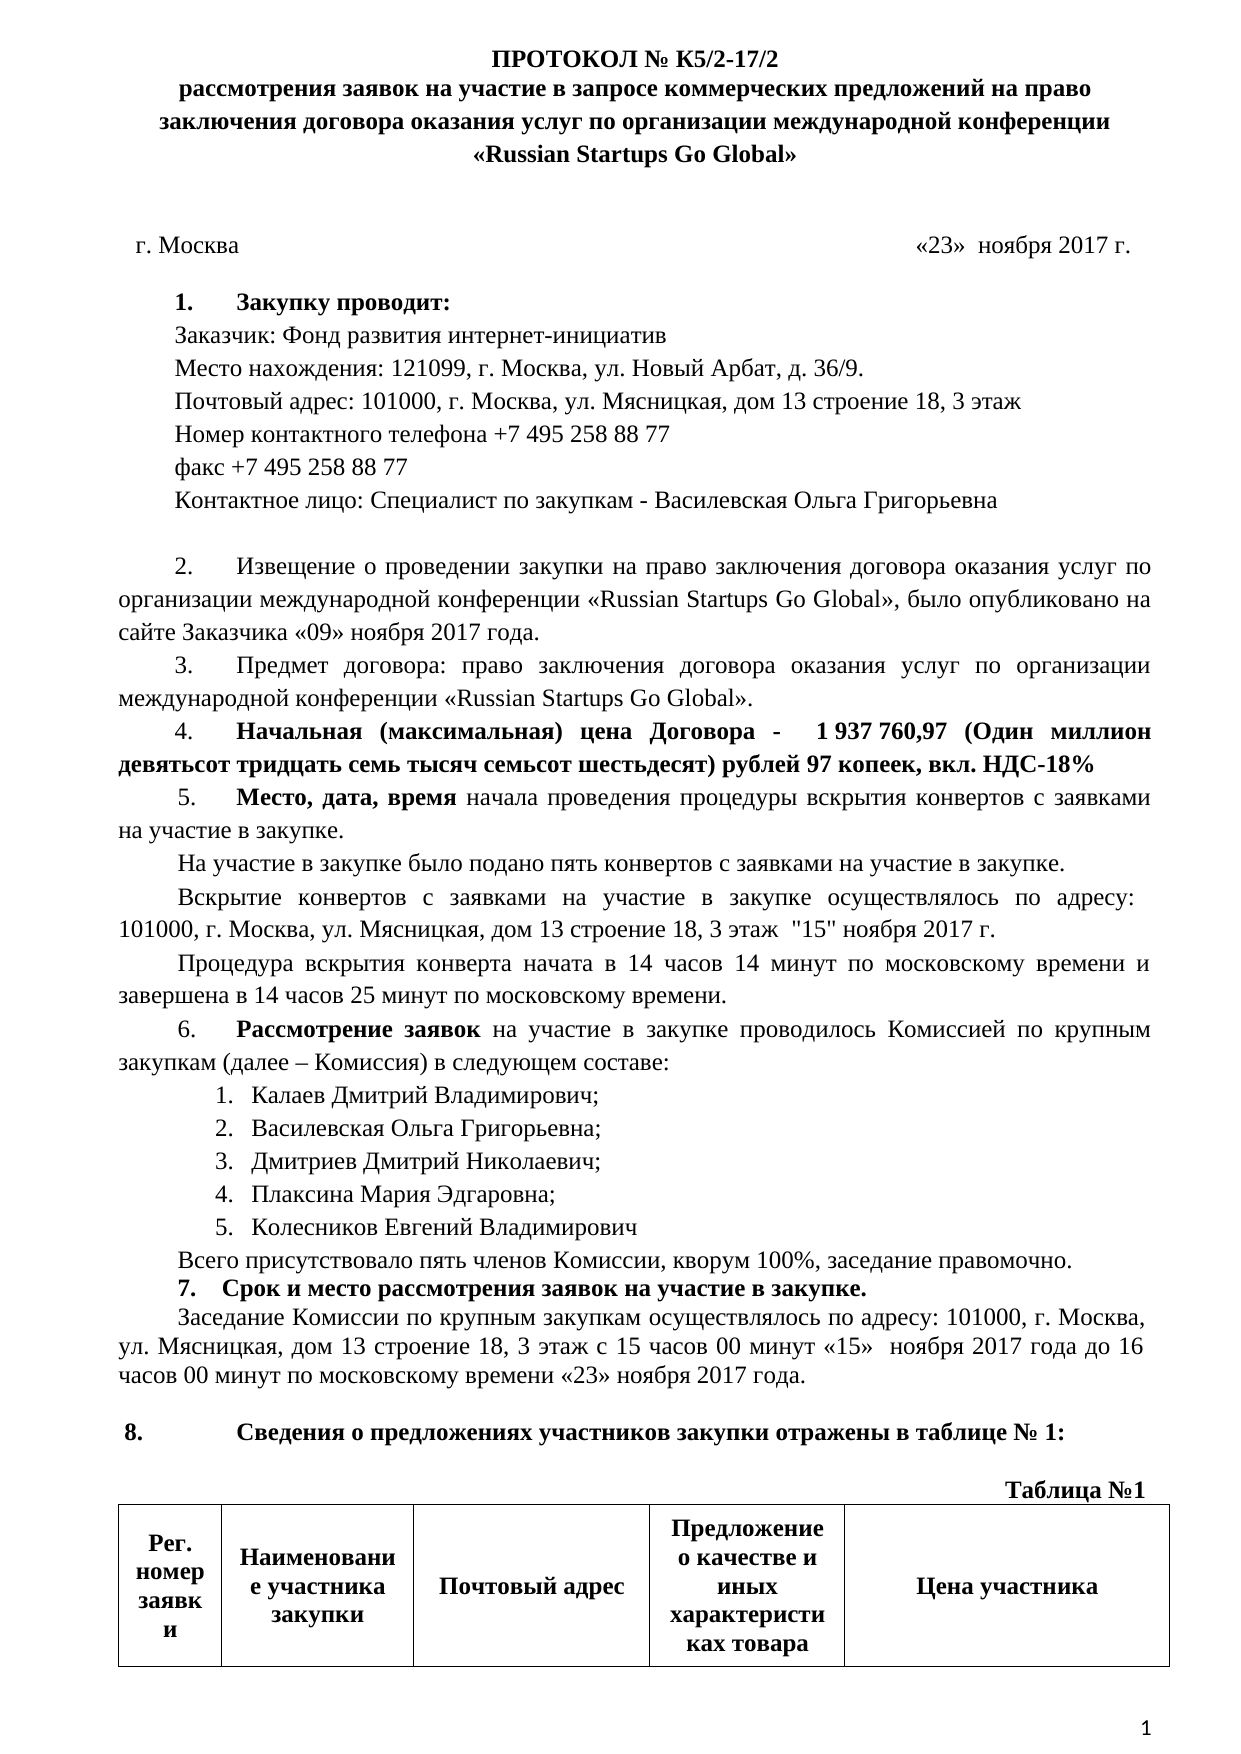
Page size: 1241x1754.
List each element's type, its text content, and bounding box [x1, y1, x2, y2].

table_header г. Москва [118, 230, 642, 258]
text Заказчик: Фонд развития интернет-инициатив [118, 320, 1152, 349]
text На участие в закупке было подано пять конвертов с заявками на участие в закупке. [118, 848, 1152, 877]
list Дмитриев Дмитрий Николаевич; [215, 1146, 1152, 1174]
text Заседание Комиссии по крупным закупкам осуществлялось по адресу: 101000, г. Москва, ул. Мясницкая, дом 13 строение 18, 3 этаж с 15 часов 00 минут «15» ноября 2017 года до 16 часов 00 минут по московскому времени «23» ноября 2017 года. [118, 1302, 1146, 1388]
list Начальная (максимальная) цена Договора - 1 937 760,97 (Один миллион девятьсот тридцать семь тысяч семьсот шестьдесят) рублей 97 копеек, вкл. НДС-18% [118, 716, 1152, 778]
list Рассмотрение заявок на участие в закупке проводилось Комиссией по крупным закупкам (далее – Комиссия) в следующем составе: [118, 1014, 1152, 1075]
table_header Цена участника [845, 1505, 1169, 1666]
table_header Рег. номер заявки [119, 1505, 221, 1666]
list Сведения о предложениях участников закупки отражены в таблице № 1: [124, 1417, 1146, 1446]
subtitle рассмотрения заявок на участие в запросе коммерческих предложений на право заключения договора оказания услуг по организации международной конференции «Russian Startups Go Global» [118, 73, 1152, 168]
text Место нахождения: 121099, г. Москва, ул. Новый Арбат, д. 36/9. [118, 353, 1152, 382]
list Извещение о проведении закупки на право заключения договора оказания услуг по организации международной конференции «Russian Startups Go Global», было опубликовано на сайте Заказчика «09» ноября 2017 года. [118, 551, 1152, 646]
text ПРОТОКОЛ № К5/2-17/2 [124, 44, 1146, 73]
text факс +7 495 258 88 77 [118, 452, 1152, 481]
text Вскрытие конвертов с заявками на участие в закупке осуществлялось по адресу: 101000, г. Москва, ул. Мясницкая, дом 13 строение 18, 3 этаж "15" ноября 2017 г. [118, 882, 1152, 943]
table_header Почтовый адрес [414, 1505, 649, 1666]
list Закупку проводит: [118, 287, 1152, 316]
list Предмет договора: право заключения договора оказания услуг по организации международной конференции «Russian Startups Go Global». [118, 650, 1152, 712]
list Плаксина Мария Эдгаровна; [215, 1179, 1152, 1207]
table_header «23» ноября 2017 г. [643, 230, 1148, 258]
text Почтовый адрес: 101000, г. Москва, ул. Мясницкая, дом 13 строение 18, 3 этаж [118, 386, 1152, 415]
text Таблица №1 [124, 1475, 1146, 1503]
list Место, дата, время начала проведения процедуры вскрытия конвертов с заявками на участие в закупке. [118, 782, 1152, 844]
table_header Наименование участника закупки [222, 1505, 413, 1666]
text Всего присутствовало пять членов Комиссии, кворум 100%, заседание правомочно. [177, 1245, 1146, 1273]
list Калаев Дмитрий Владимирович; [215, 1080, 1152, 1108]
text Номер контактного телефона +7 495 258 88 77 [118, 419, 1152, 448]
text Контактное лицо: Специалист по закупкам - Василевская Ольга Григорьевна [118, 485, 1152, 514]
table_header Предложение о качестве и иных характеристиках товара [650, 1505, 844, 1666]
text Процедура вскрытия конверта начата в 14 часов 14 минут по московскому времени и завершена в 14 часов 25 минут по московскому времени. [118, 948, 1152, 1009]
list Василевская Ольга Григорьевна; [215, 1113, 1152, 1141]
list Колесников Евгений Владимирович [215, 1212, 1152, 1241]
list Срок и место рассмотрения заявок на участие в закупке. [118, 1273, 1146, 1302]
